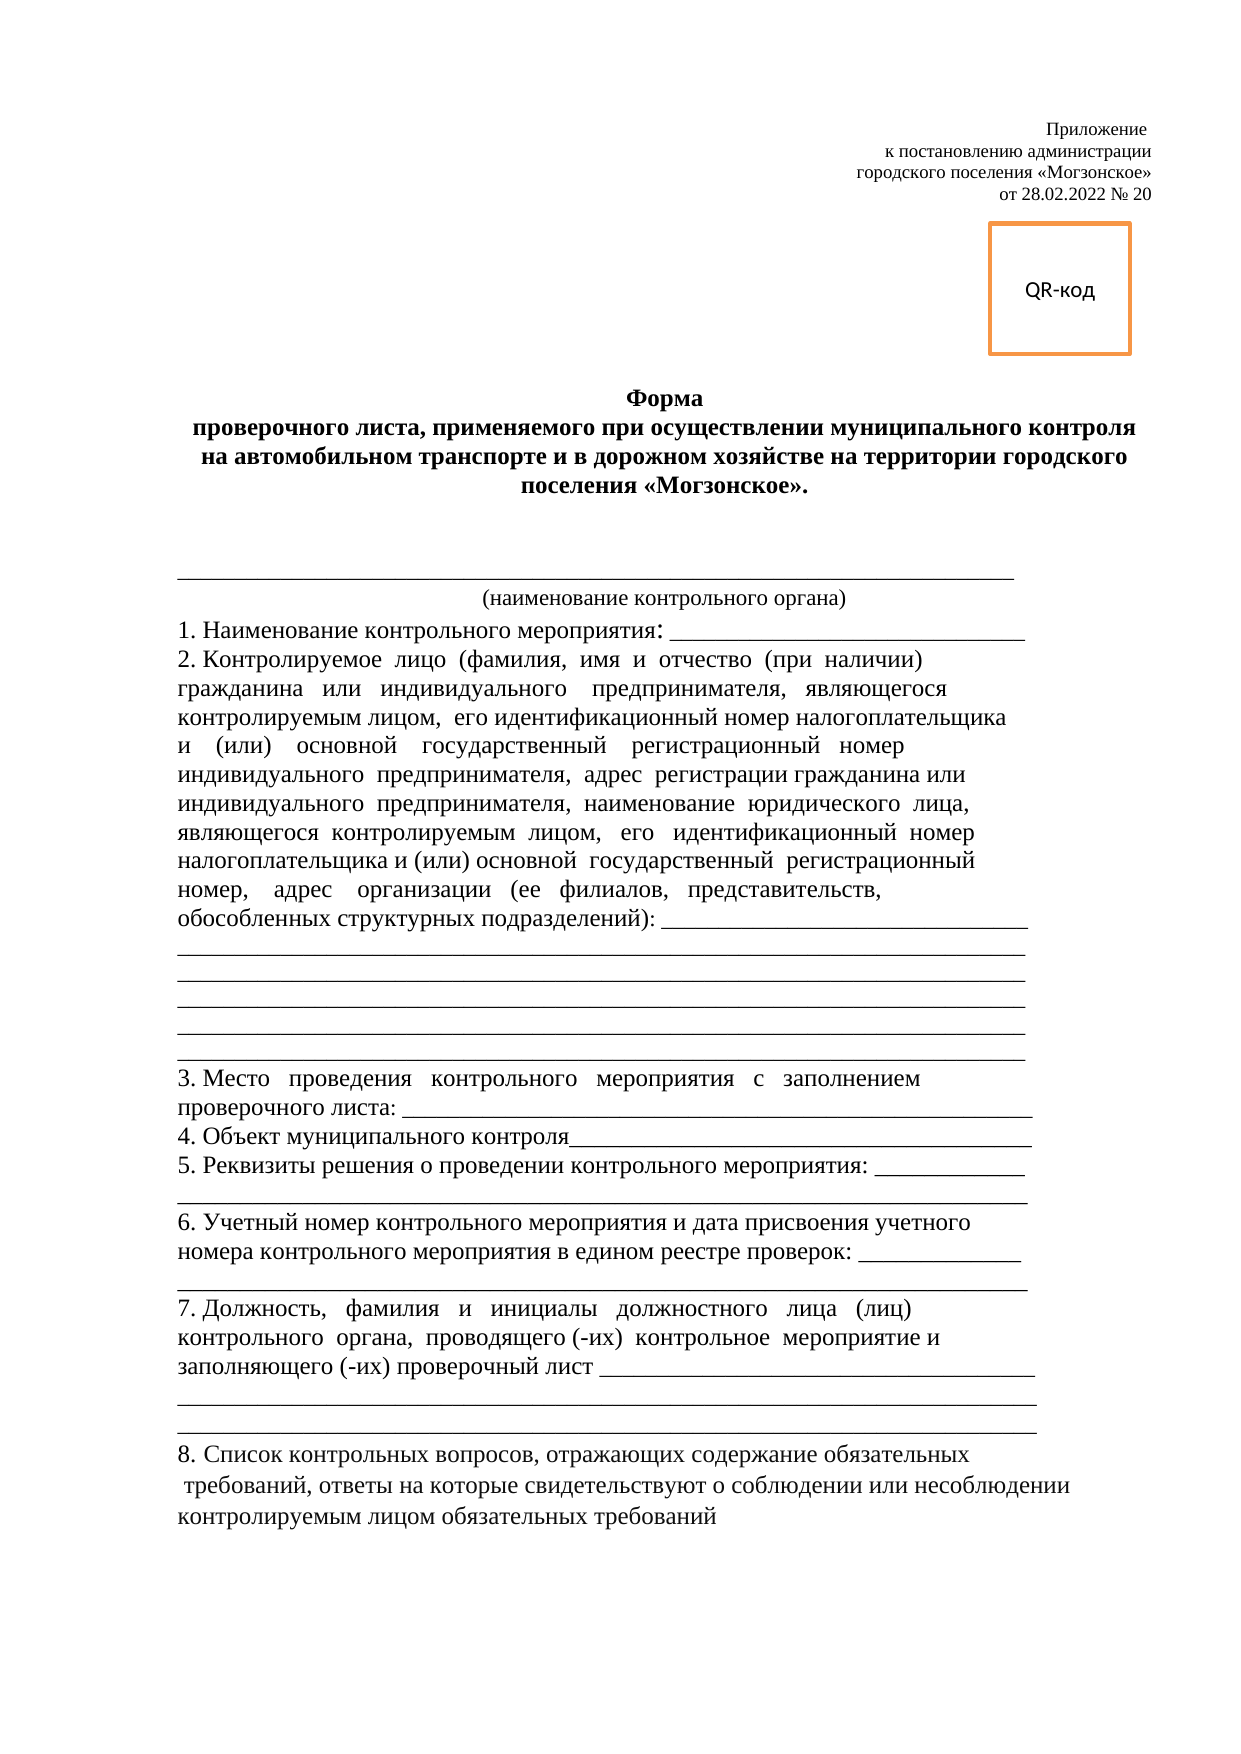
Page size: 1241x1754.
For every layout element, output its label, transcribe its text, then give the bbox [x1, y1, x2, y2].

text (наименование контрольного органа) [177, 584, 1152, 611]
text _________________________________________________________________________ [177, 556, 1152, 582]
text 1. Наименование контрольного мероприятия: _______________________________ [177, 611, 1152, 644]
text __________________________________________________________________________ [177, 1011, 1152, 1037]
text контролируемым лицом, его идентификационный номер налогоплательщика [177, 702, 1152, 731]
text ____________________________________________________________________ [177, 1265, 1152, 1293]
text __________________________________________________________________________ [177, 958, 1152, 984]
text гражданина или индивидуального предпринимателя, являющегося [177, 673, 1152, 702]
text Форма проверочного листа, применяемого при осуществлении муниципального контроля на автомобильном транспорте и в дорожном хозяйстве на территории городского поселения «Могзонское». [177, 383, 1152, 498]
text и (или) основной государственный регистрационный номер [177, 731, 1152, 759]
text контрольного органа, проводящего (-их) контрольное мероприятие и [177, 1322, 1152, 1351]
text налогоплательщика и (или) основной государственный регистрационный [177, 846, 1152, 874]
text контролируемым лицом обязательных требований [177, 1501, 1152, 1530]
text 2. Контролируемое лицо (фамилия, имя и отчество (при наличии) [177, 644, 1152, 673]
text индивидуального предпринимателя, адрес регистрации гражданина или [177, 759, 1152, 788]
text __________________________________________________________________________ [177, 984, 1152, 1011]
text от 28.02.2022 № 20 [177, 183, 1152, 204]
text __________________________________________________________________________ [177, 1037, 1152, 1063]
text индивидуального предпринимателя, наименование юридического лица, [177, 788, 1152, 817]
text 6. Учетный номер контрольного мероприятия и дата присвоения учетного [177, 1207, 1152, 1236]
text 3. Место проведения контрольного мероприятия с заполнением [177, 1063, 1152, 1092]
text ____________________________________________________________________ [177, 1178, 1152, 1207]
text __________________________________________________________________________ [177, 932, 1152, 958]
text 8. Список контрольных вопросов, отражающих содержание обязательных [177, 1439, 1152, 1468]
text обособленных структурных подразделений): ________________________________ [177, 903, 1152, 932]
text проверочного листа: _______________________________________________________ [177, 1092, 1152, 1121]
text заполняющего (-их) проверочный лист ______________________________________ [177, 1351, 1152, 1380]
text 5. Реквизиты решения о проведении контрольного мероприятия: ____________ [177, 1150, 1152, 1178]
text являющегося контролируемым лицом, его идентификационный номер [177, 817, 1152, 846]
text номер, адрес организации (ее филиалов, представительств, [177, 874, 1152, 903]
text номера контрольного мероприятия в едином реестре проверок: _____________ [177, 1236, 1152, 1265]
text Приложение к постановлению администрации городского поселения «Могзонское» [177, 118, 1152, 183]
text 7. Должность, фамилия и инициалы должностного лица (лиц) [177, 1293, 1152, 1322]
text 4. Объект муниципального контроля_____________________________________ [177, 1121, 1152, 1150]
text требований, ответы на которые свидетельствуют о соблюдении или несоблюдении [177, 1470, 1152, 1499]
text ___________________________________________________________________________ ___________________________________________________________________________ [177, 1382, 1152, 1437]
